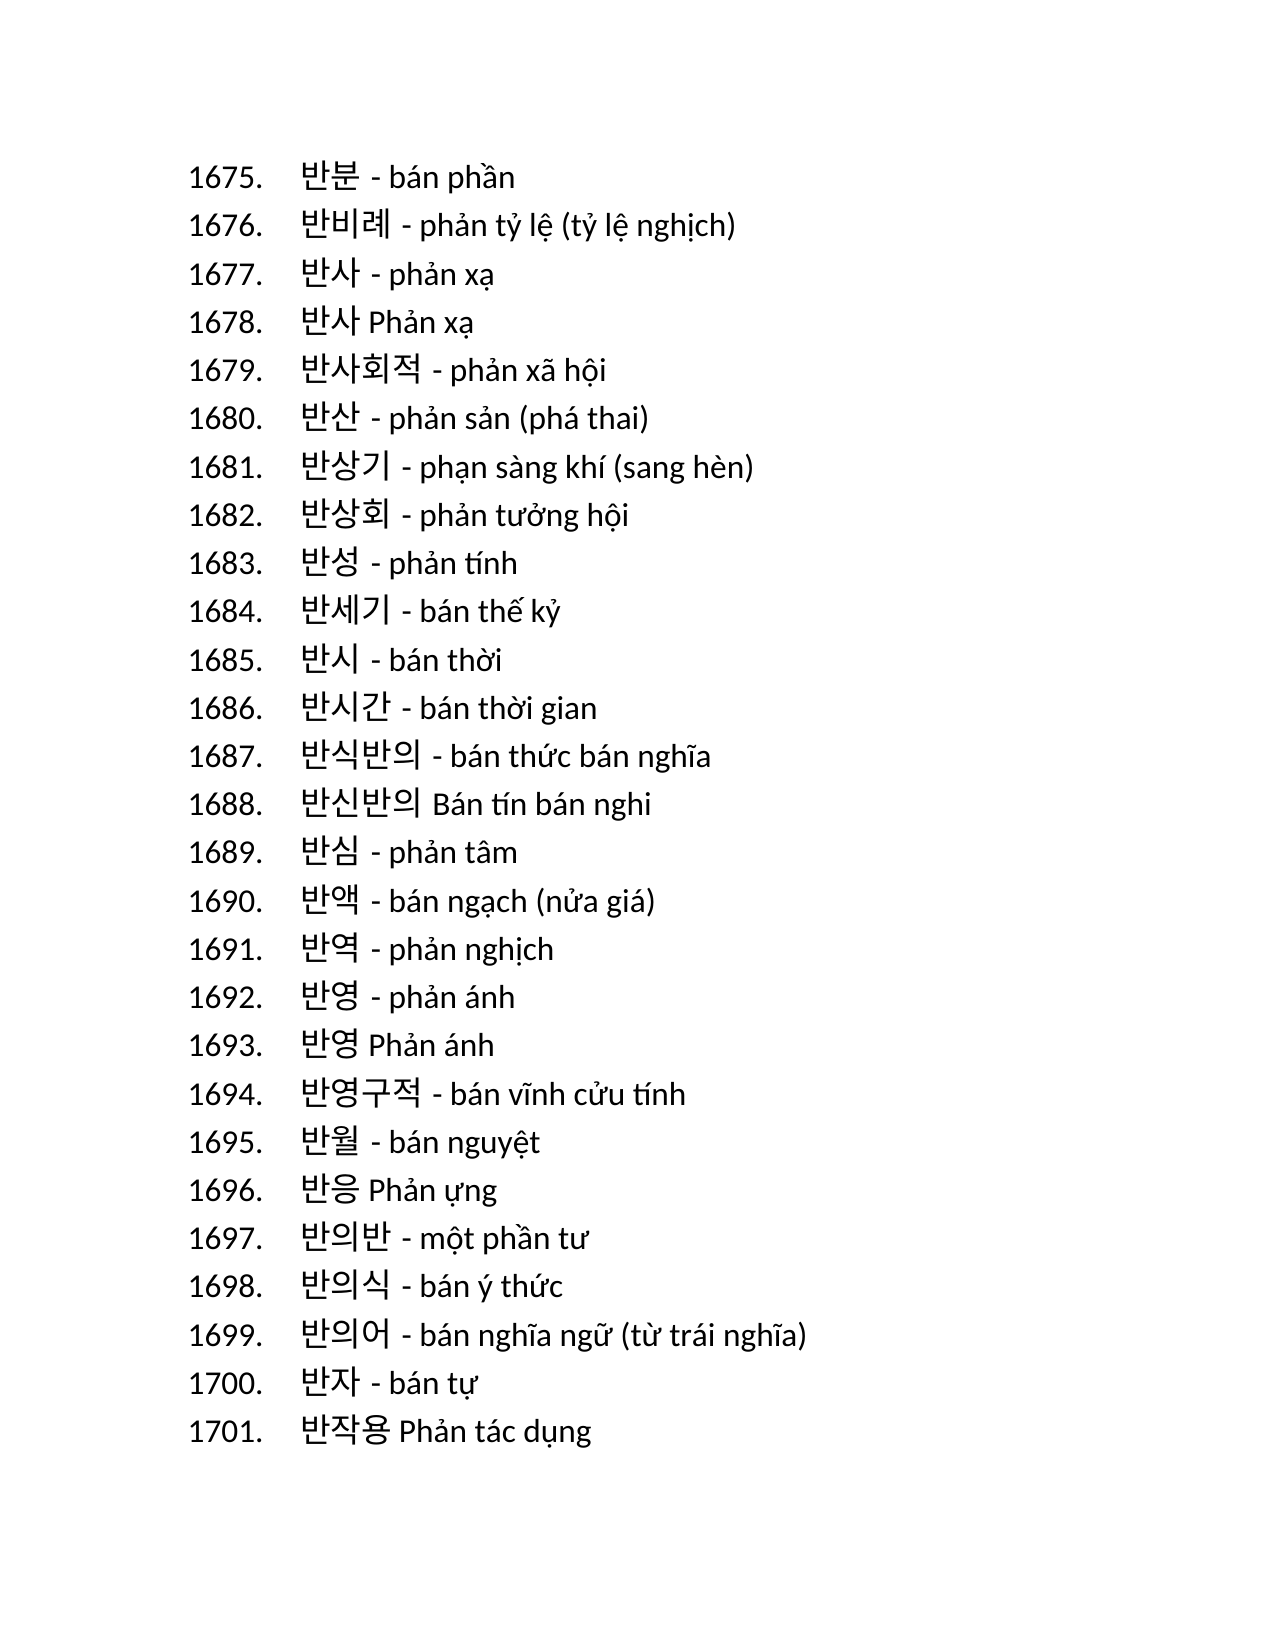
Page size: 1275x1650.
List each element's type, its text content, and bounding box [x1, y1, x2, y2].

list 반분 - bán phần [187, 150, 1125, 198]
list 반사Phản xạ [187, 295, 1125, 343]
list 반심 - phản tâm [187, 825, 1125, 873]
list 반역 - phản nghịch [187, 922, 1125, 970]
list 반영 - phản ánh [187, 970, 1125, 1018]
list 반의반 - một phần tư [187, 1211, 1125, 1259]
list 반의식 - bán ý thức [187, 1259, 1125, 1307]
list 반액 - bán ngạch (nửa giá) [187, 873, 1125, 922]
list 반시간 - bán thời gian [187, 681, 1125, 729]
list 반월 - bán nguyệt [187, 1114, 1125, 1163]
list 반영Phản ánh [187, 1018, 1125, 1066]
list 반사회적 - phản xã hội [187, 343, 1125, 391]
list 반비례 - phản tỷ lệ (tỷ lệ nghịch) [187, 198, 1125, 246]
list 반시 - bán thời [187, 632, 1125, 681]
list 반산 - phản sản (phá thai) [187, 391, 1125, 439]
list 반영구적 - bán vĩnh cửu tính [187, 1066, 1125, 1114]
list 반사 - phản xạ [187, 246, 1125, 295]
list 반응Phản ựng [187, 1163, 1125, 1211]
list 반식반의 - bán thức bán nghĩa [187, 729, 1125, 777]
list 반자 - bán tự [187, 1356, 1125, 1404]
list 반상기 - phạn sàng khí (sang hèn) [187, 439, 1125, 488]
list 반성 - phản tính [187, 536, 1125, 584]
list 반세기 - bán thế kỷ [187, 584, 1125, 632]
list 반의어 - bán nghĩa ngữ (từ trái nghĩa) [187, 1307, 1125, 1356]
list 반신반의 Bán tín bán nghi [187, 777, 1125, 825]
list 반작용Phản tác dụng [187, 1404, 1125, 1452]
list 반상회 - phản tưởng hội [187, 488, 1125, 536]
